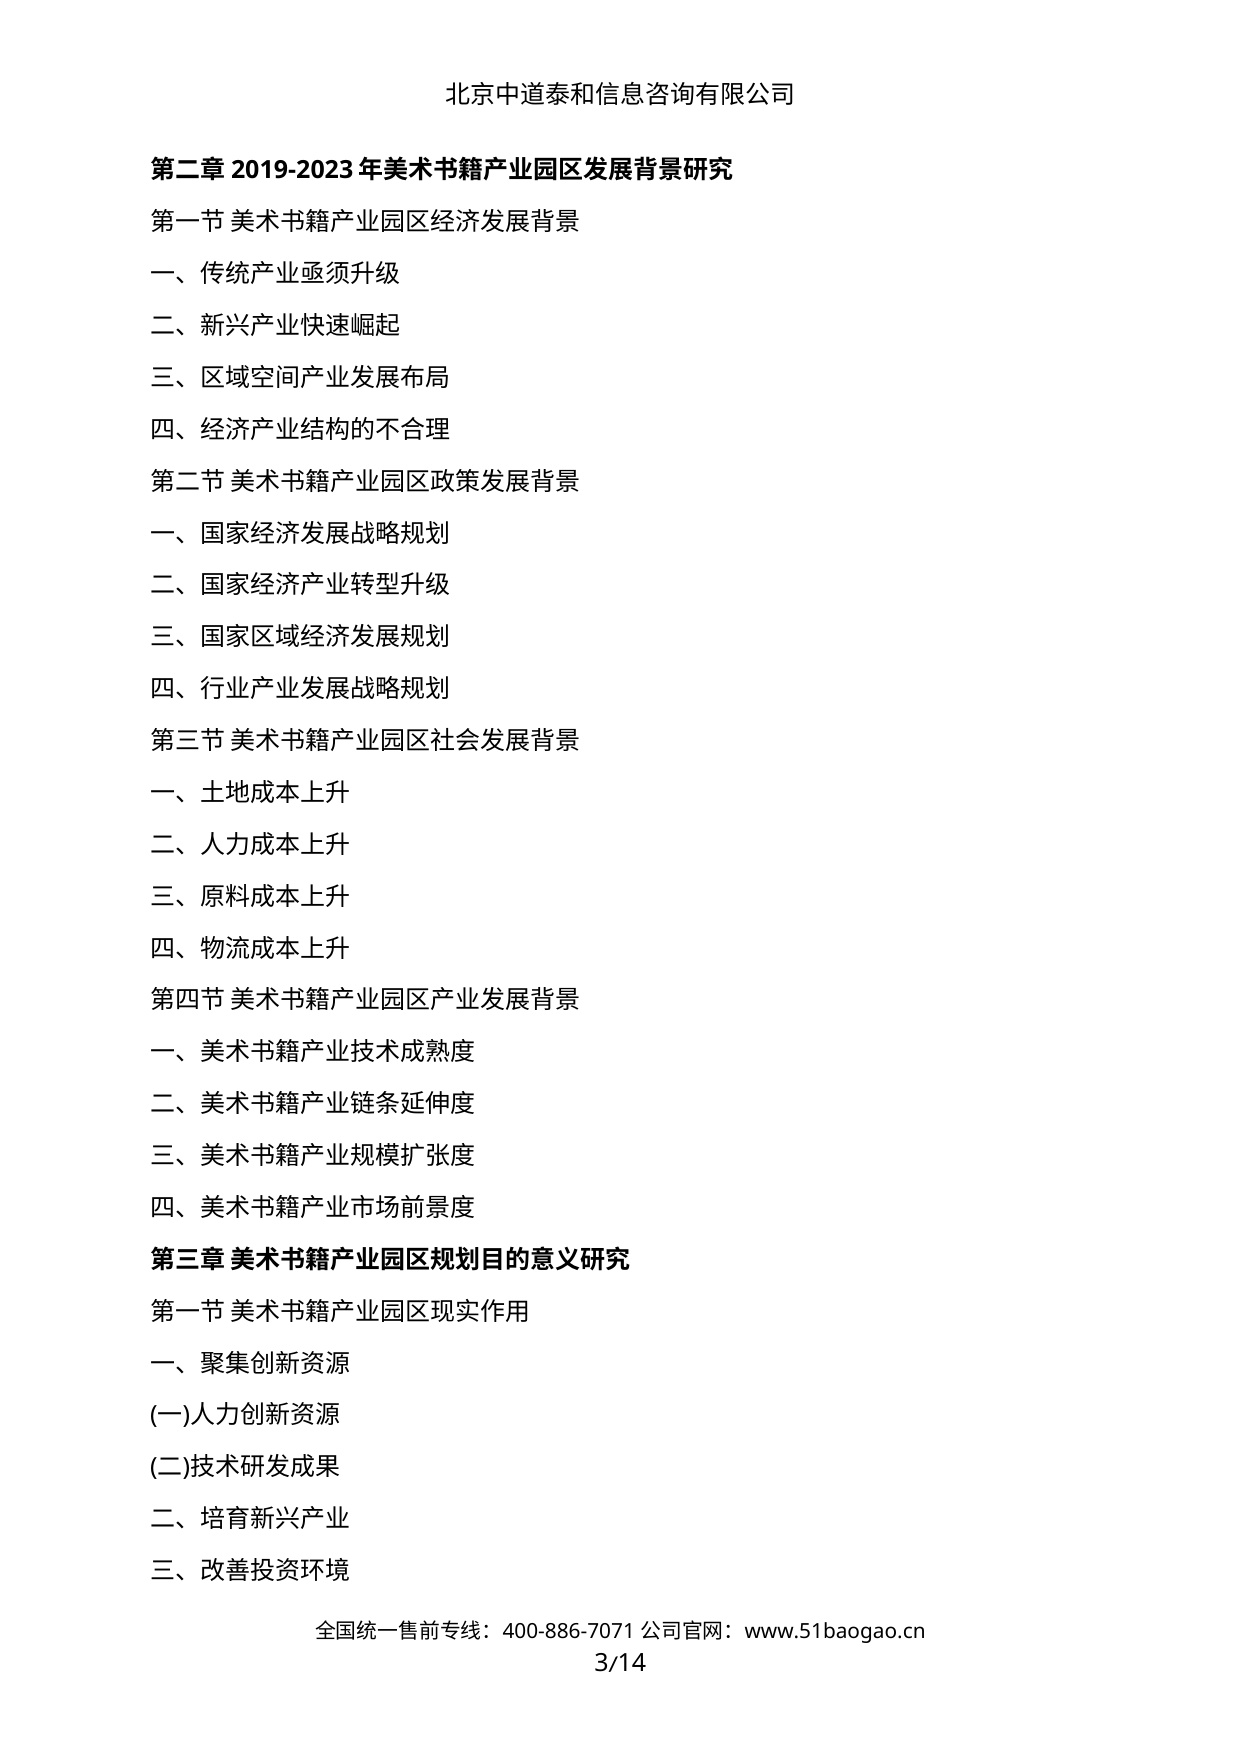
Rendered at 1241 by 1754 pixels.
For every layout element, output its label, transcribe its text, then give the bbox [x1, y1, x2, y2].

text 四、美术书籍产业市场前景度 [150, 1187, 1090, 1224]
text 三、国家区域经济发展规划 [150, 617, 1090, 653]
text 二、培育新兴产业 [150, 1499, 1090, 1535]
text 四、行业产业发展战略规划 [150, 669, 1090, 705]
text 三、区域空间产业发展布局 [150, 357, 1090, 394]
text 第一节 美术书籍产业园区经济发展背景 [150, 202, 1090, 238]
text 第二章 2019-2023年美术书籍产业园区发展背景研究 [150, 150, 1090, 186]
text (二)技术研发成果 [150, 1447, 1090, 1483]
text 四、经济产业结构的不合理 [150, 409, 1090, 446]
text 二、美术书籍产业链条延伸度 [150, 1084, 1090, 1120]
text 第二节 美术书籍产业园区政策发展背景 [150, 461, 1090, 497]
text (一)人力创新资源 [150, 1395, 1090, 1431]
text 二、新兴产业快速崛起 [150, 306, 1090, 342]
text 三、美术书籍产业规模扩张度 [150, 1136, 1090, 1172]
text 一、美术书籍产业技术成熟度 [150, 1032, 1090, 1068]
text 一、国家经济发展战略规划 [150, 513, 1090, 549]
text 一、土地成本上升 [150, 772, 1090, 809]
text 第三章 美术书籍产业园区规划目的意义研究 [150, 1239, 1090, 1276]
text 三、改善投资环境 [150, 1551, 1090, 1587]
text 二、人力成本上升 [150, 824, 1090, 861]
text 四、物流成本上升 [150, 928, 1090, 964]
text 一、聚集创新资源 [150, 1343, 1090, 1379]
text 第四节 美术书籍产业园区产业发展背景 [150, 980, 1090, 1016]
text 一、传统产业亟须升级 [150, 254, 1090, 290]
text 三、原料成本上升 [150, 876, 1090, 912]
text 第三节 美术书籍产业园区社会发展背景 [150, 721, 1090, 757]
text 第一节 美术书籍产业园区现实作用 [150, 1291, 1090, 1327]
text 二、国家经济产业转型升级 [150, 565, 1090, 601]
